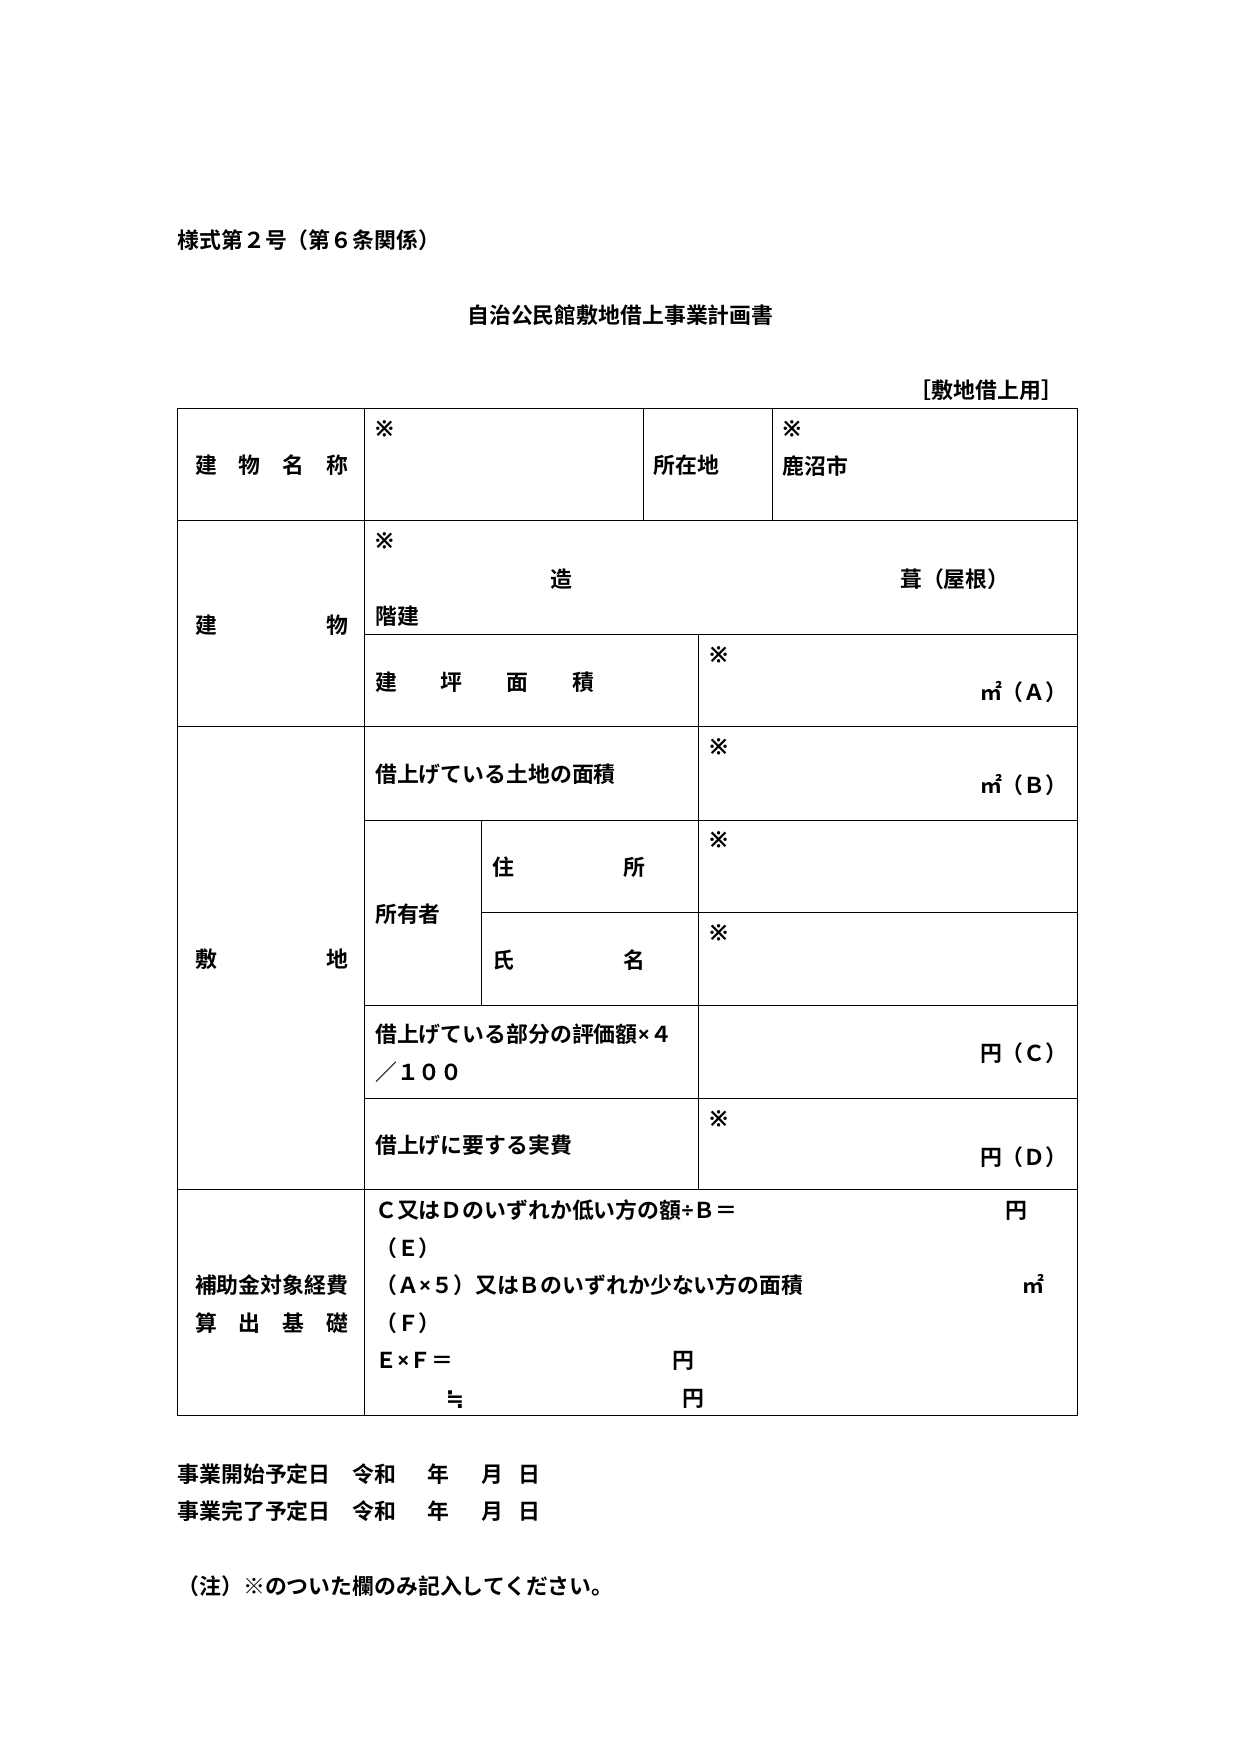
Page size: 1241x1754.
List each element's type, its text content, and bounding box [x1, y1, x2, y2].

table_cell 円（Ｃ） [699, 1006, 1077, 1098]
table_cell 補助金対象経費 算 出 基 礎 [178, 1190, 364, 1415]
table_cell 住 所 [482, 821, 698, 912]
table_cell ※ [699, 913, 1077, 1005]
table_cell 氏 名 [482, 913, 698, 1005]
table_cell 借上げに要する実費 [365, 1099, 698, 1189]
text （注）※のついた欄のみ記入してください。 [177, 1566, 1063, 1604]
table_cell 借上げている土地の面積 [365, 727, 698, 819]
text 事業開始予定日 令和 年 月 日 [177, 1454, 1063, 1491]
table_cell 所有者 [365, 821, 481, 1005]
table_cell 敷 地 [178, 727, 364, 1189]
table_cell ※ ㎡（Ａ） [699, 635, 1077, 726]
table_header ※ 鹿沼市 [773, 409, 1077, 520]
text ［敷地借上用］ [177, 370, 1063, 408]
text 事業完了予定日 令和 年 月 日 [177, 1491, 1063, 1529]
table_cell ※ 造 葺（屋根） 階建 [365, 521, 1077, 634]
table_cell 借上げている部分の評価額×４／１００ [365, 1006, 698, 1098]
table_cell 建 坪 面 積 [365, 635, 698, 726]
table_cell ※ 円（Ｄ） [699, 1099, 1077, 1189]
table_header 建 物 名 称 [178, 409, 364, 520]
text 自治公民館敷地借上事業計画書 [177, 295, 1063, 333]
table_cell ※ [699, 821, 1077, 912]
table_cell ※ ㎡（Ｂ） [699, 727, 1077, 819]
table_header 所在地 [644, 409, 772, 520]
table_cell 建 物 [178, 521, 364, 726]
table_cell Ｃ又はＤのいずれか低い方の額÷Ｂ＝ 円（Ｅ） （Ａ×５）又はＢのいずれか少ない方の面積 ㎡（Ｆ） Ｅ×Ｆ＝ 円 ≒ 円 [365, 1190, 1077, 1415]
text 様式第２号（第６条関係） [177, 220, 1063, 258]
table_header ※ [365, 409, 643, 520]
